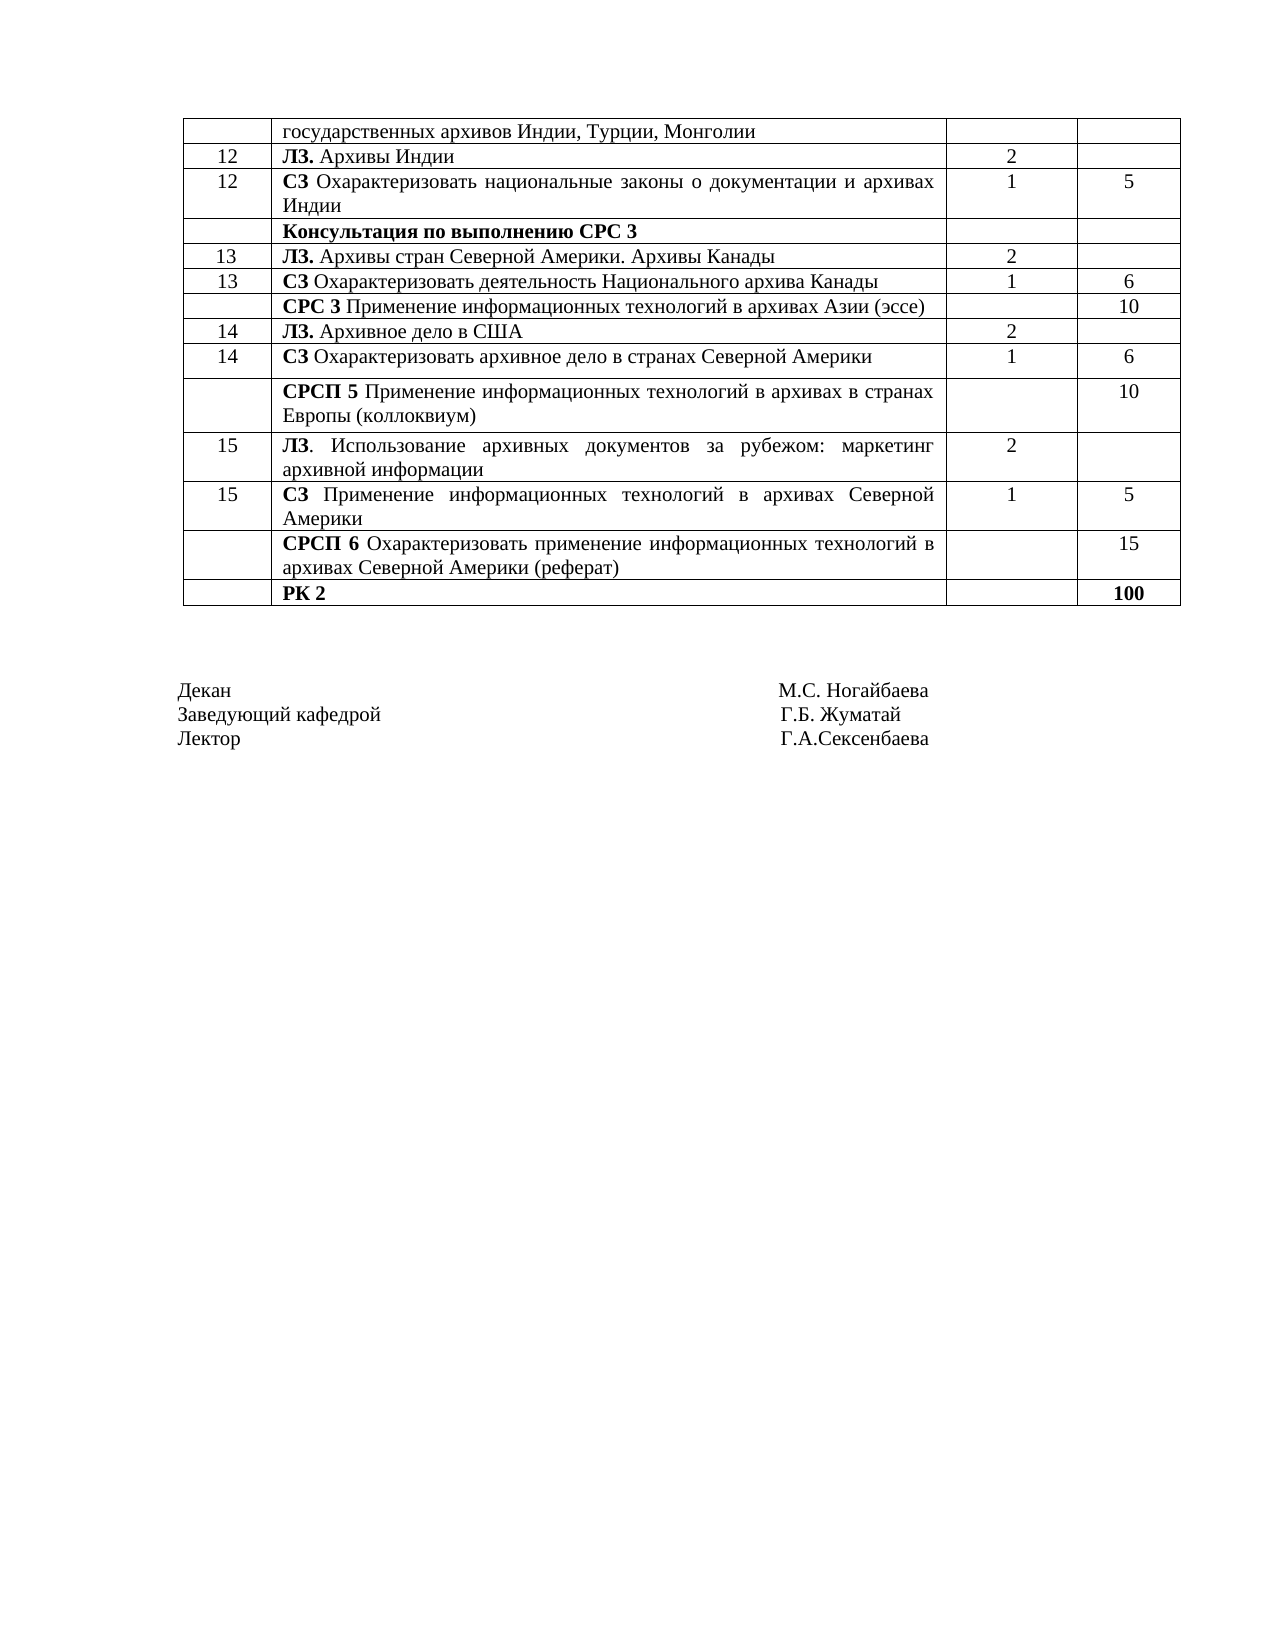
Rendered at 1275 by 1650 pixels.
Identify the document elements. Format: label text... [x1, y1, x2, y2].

table_cell [947, 294, 1077, 318]
table_cell 10 [1078, 294, 1180, 318]
table_cell [184, 219, 271, 243]
table_cell СЗ Охарактеризовать национальные законы о документации и архивах Индии [272, 169, 946, 217]
table_cell Консультация по выполнению СРС 3 [272, 219, 946, 243]
table_cell 100 [1078, 580, 1180, 604]
table_cell 13 [184, 244, 271, 268]
table_cell 1 [947, 344, 1077, 378]
table_cell РК 2 [272, 580, 946, 604]
table_cell 2 [947, 244, 1077, 268]
table_cell [1078, 433, 1180, 481]
table_cell [184, 379, 271, 432]
table_cell ЛЗ. Архивы Индии [272, 144, 946, 168]
table_cell ЛЗ. Использование архивных документов за рубежом: маркетинг архивной информации [272, 433, 946, 481]
table_cell СРСП 5 Применение информационных технологий в архивах в странах Европы (коллоквиум) [272, 379, 946, 432]
table_cell 14 [184, 319, 271, 343]
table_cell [272, 119, 946, 143]
table_cell 12 [184, 144, 271, 168]
table_cell СЗ Применение информационных технологий в архивах Северной Америки [272, 482, 946, 530]
table_cell 12 [184, 169, 271, 217]
table_cell 2 [947, 319, 1077, 343]
table_cell [1078, 144, 1180, 168]
table_cell 2 [947, 144, 1077, 168]
table_cell 10 [1078, 379, 1180, 432]
table_cell [184, 580, 271, 604]
table_cell [947, 531, 1077, 579]
table_cell [1078, 319, 1180, 343]
table_cell 14 [184, 344, 271, 378]
table_cell 5 [1078, 482, 1180, 530]
table_cell [184, 294, 271, 318]
table_cell 11 [184, 119, 271, 143]
text Заведующий кафедрой Г.Б. Жуматай [177, 702, 1186, 726]
table_cell [947, 379, 1077, 432]
text Декан М.С. Ногайбаева [177, 678, 1186, 702]
table_cell [1078, 244, 1180, 268]
table_cell СЗ Охарактеризовать деятельность Национального архива Канады [272, 269, 946, 293]
table_cell 15 [1078, 531, 1180, 579]
table_cell 1 [947, 269, 1077, 293]
table_cell СРС 3 Применение информационных технологий в архивах Азии (эссе) [272, 294, 946, 318]
table_cell 1 [947, 119, 1077, 143]
table_cell 2 [947, 433, 1077, 481]
table_cell [947, 219, 1077, 243]
table_cell 1 [947, 169, 1077, 217]
table_cell 15 [184, 482, 271, 530]
table_cell 6 [1078, 344, 1180, 378]
table_cell 15 [184, 433, 271, 481]
table_cell СЗ Охарактеризовать архивное дело в странах Северной Америки [272, 344, 946, 378]
table_cell 5 [1078, 169, 1180, 217]
table_cell 6 [1078, 269, 1180, 293]
table_cell 13 [184, 269, 271, 293]
table_cell [947, 580, 1077, 604]
table_cell 6 [1078, 119, 1180, 143]
table_cell СРСП 6 Охарактеризовать применение информационных технологий в архивах Северной Америки (реферат) [272, 531, 946, 579]
table_cell 1 [947, 482, 1077, 530]
table_cell ЛЗ. Архивы стран Северной Америки. Архивы Канады [272, 244, 946, 268]
text Лектор Г.А.Сексенбаева [177, 726, 1186, 750]
table_cell [184, 531, 271, 579]
table_cell ЛЗ. Архивное дело в США [272, 319, 946, 343]
table_cell [1078, 219, 1180, 243]
